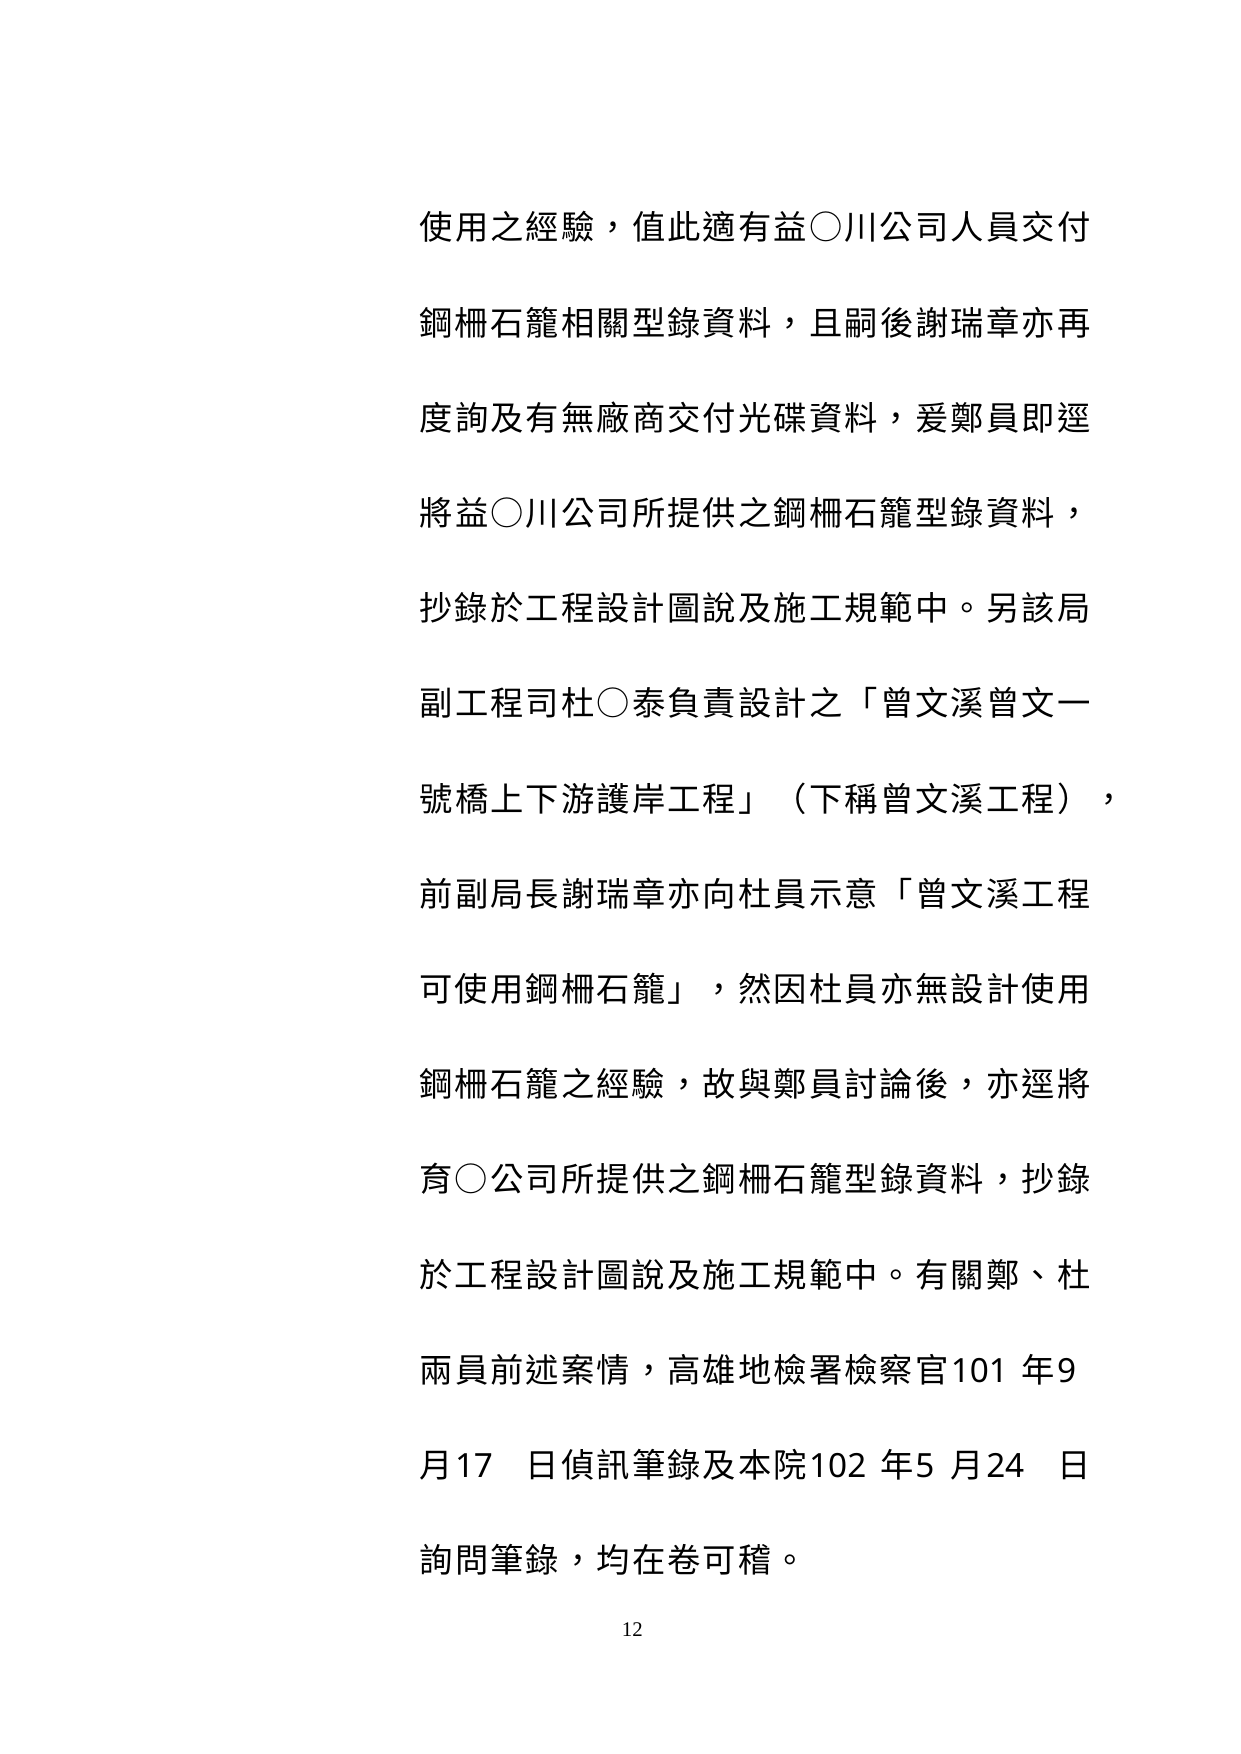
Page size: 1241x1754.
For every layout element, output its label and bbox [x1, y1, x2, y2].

subtitle [317, 178, 1092, 1606]
